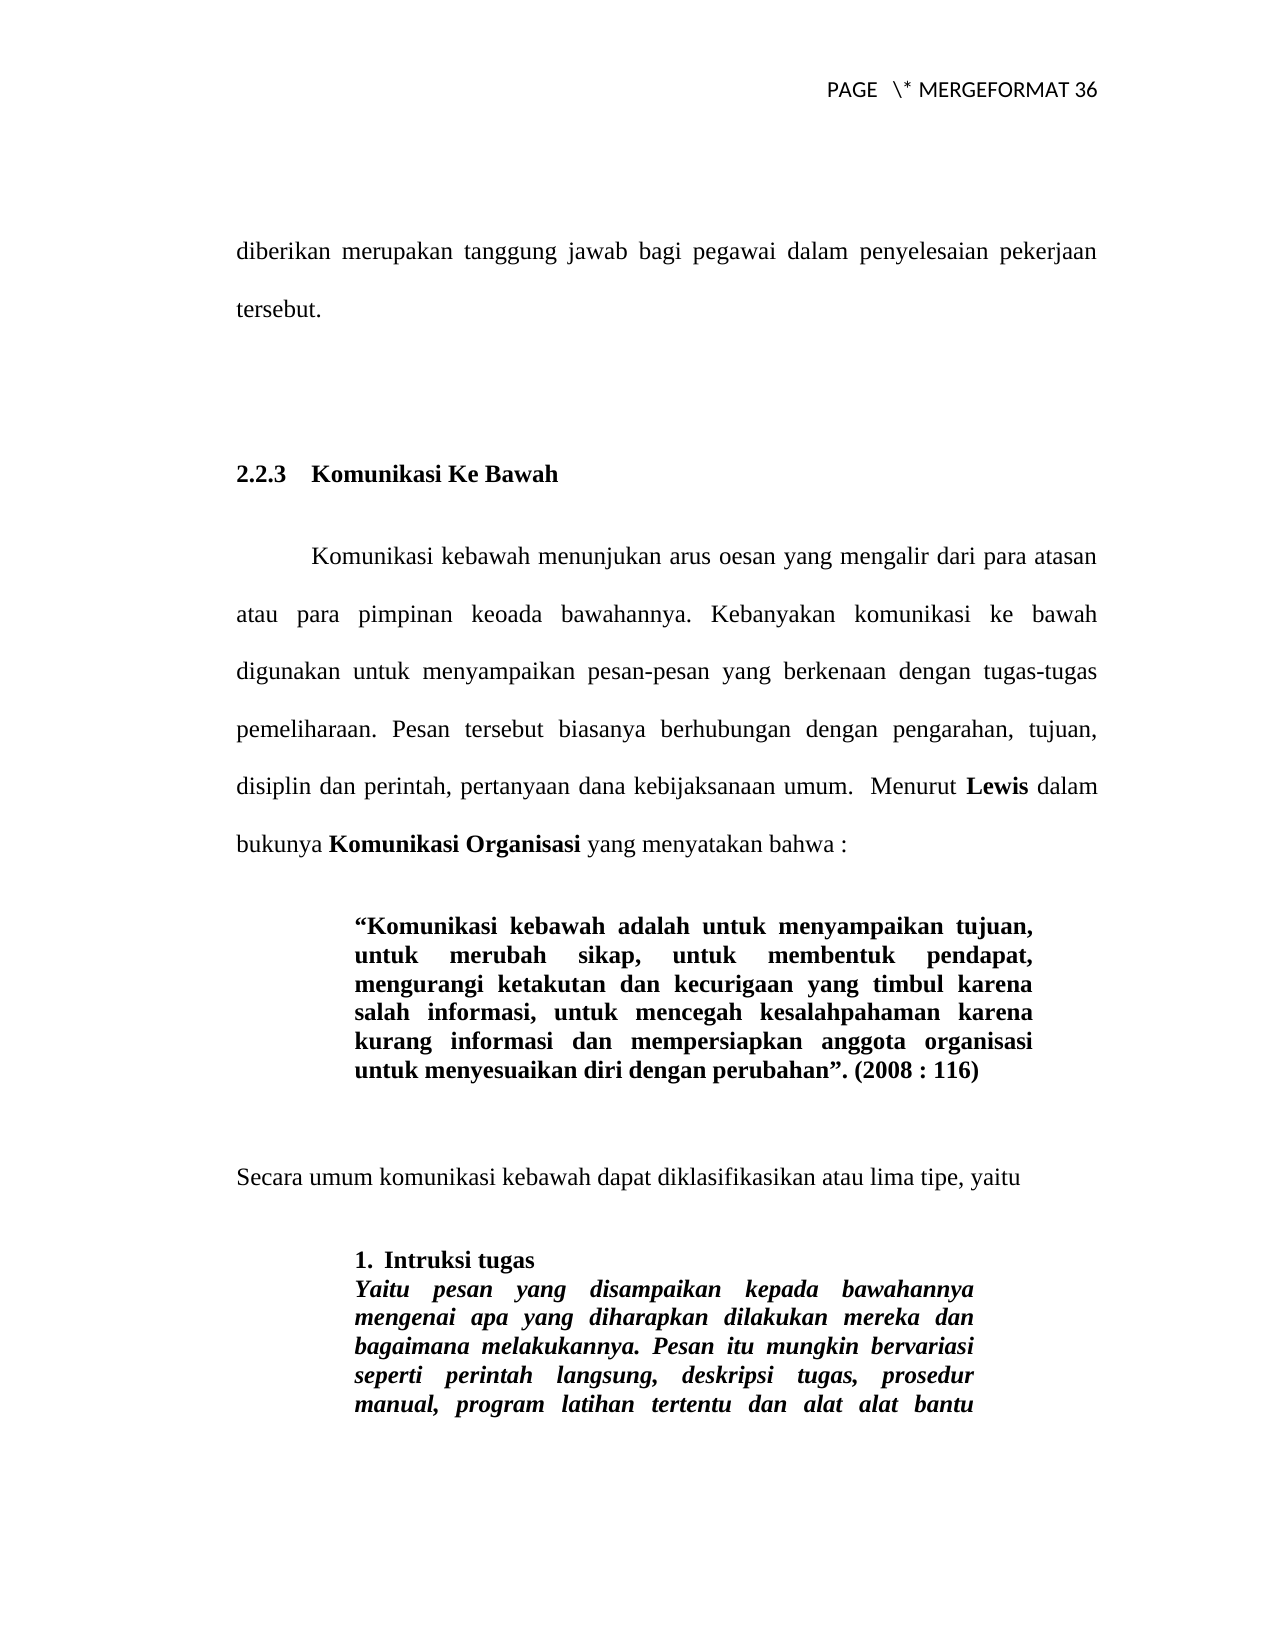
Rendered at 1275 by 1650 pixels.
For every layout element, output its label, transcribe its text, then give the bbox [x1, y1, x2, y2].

text “Komunikasi kebawah adalah untuk menyampaikan tujuan, untuk merubah sikap, untuk membentuk pendapat, mengurangi ketakutan dan kecurigaan yang timbul karena salah informasi, untuk mencegah kesalahpahaman karena kurang informasi dan mempersiapkan anggota organisasi untuk menyesuaikan diri dengan perubahan”. (2008 : 116) [354, 911, 1034, 1084]
text Komunikasi kebawah menunjukan arus oesan yang mengalir dari para atasan atau para pimpinan keoada bawahannya. Kebanyakan komunikasi ke bawah digunakan untuk menyampaikan pesan-pesan yang berkenaan dengan tugas-tugas pemeliharaan. Pesan tersebut biasanya berhubungan dengan pengarahan, tujuan, disiplin dan perintah, pertanyaan dana kebijaksanaan umum. Menurut Lewis dalam bukunya Komunikasi Organisasi yang menyatakan bahwa : [236, 541, 1098, 857]
text Secara umum komunikasi kebawah dapat diklasifikasikan atau lima tipe, yaitu [236, 1162, 1098, 1191]
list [354, 1274, 974, 1417]
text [236, 236, 1098, 322]
list Komunikasi Ke Bawah [236, 459, 1098, 487]
list Intruksi tugas [354, 1245, 1098, 1274]
